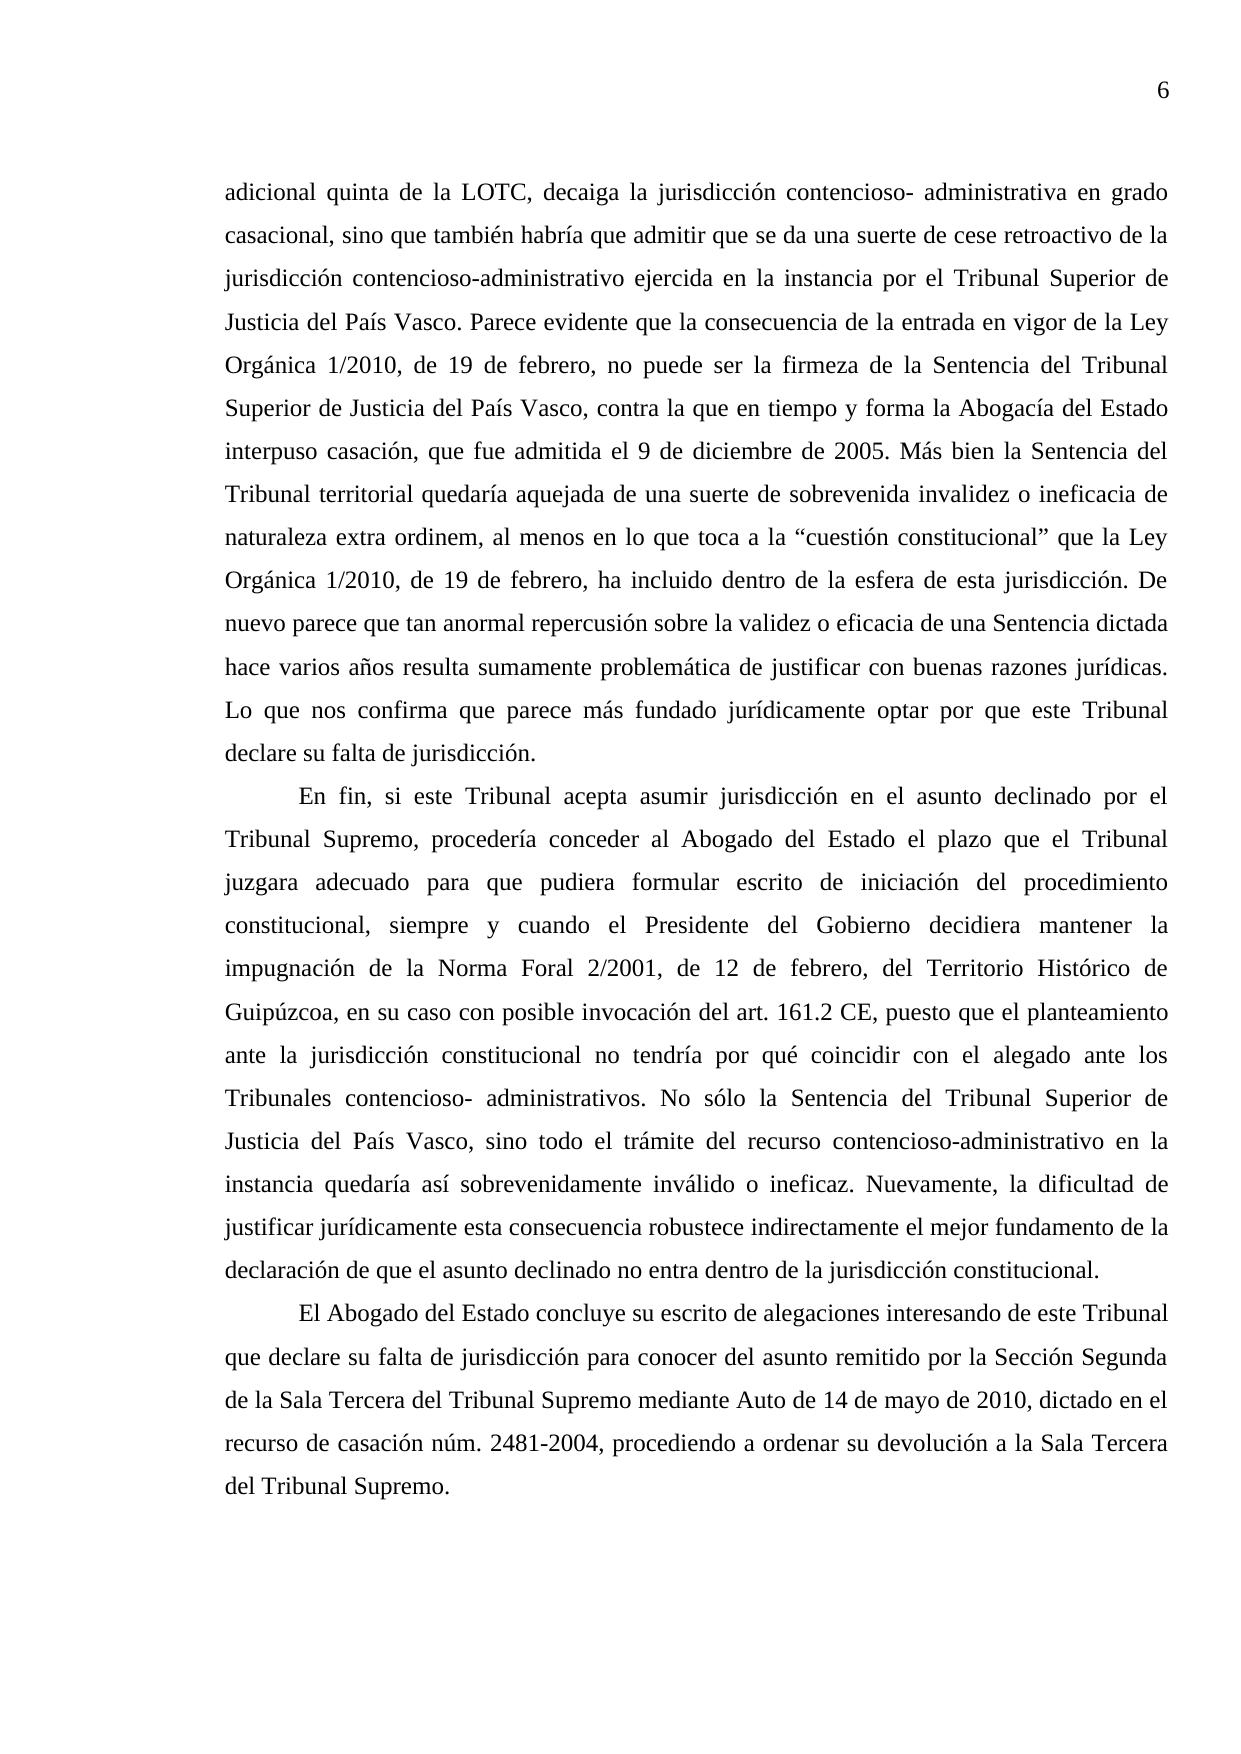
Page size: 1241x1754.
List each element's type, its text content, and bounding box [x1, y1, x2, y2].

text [224, 177, 1169, 767]
text En fin, si este Tribunal acepta asumir jurisdicción en el asunto declinado por el Tribunal Supremo, procedería conceder al Abogado del Estado el plazo que el Tribunal juzgara adecuado para que pudiera formular escrito de iniciación del procedimiento constitucional, siempre y cuando el Presidente del Gobierno decidiera mantener la impugnación de la Norma Foral 2/2001, de 12 de febrero, del Territorio Histórico de Guipúzcoa, en su caso con posible invocación del art. 161.2 CE, puesto que el planteamiento ante la jurisdicción constitucional no tendría por qué coincidir con el alegado ante los Tribunales contencioso- administrativos. No sólo la Sentencia del Tribunal Superior de Justicia del País Vasco, sino todo el trámite del recurso contencioso-administrativo en la instancia quedaría así sobrevenidamente inválido o ineficaz. Nuevamente, la dificultad de justificar jurídicamente esta consecuencia robustece indirectamente el mejor fundamento de la declaración de que el asunto declinado no entra dentro de la jurisdicción constitucional. [224, 781, 1169, 1284]
text El Abogado del Estado concluye su escrito de alegaciones interesando de este Tribunal que declare su falta de jurisdicción para conocer del asunto remitido por la Sección Segunda de la Sala Tercera del Tribunal Supremo mediante Auto de 14 de mayo de 2010, dictado en el recurso de casación núm. 2481-2004, procediendo a ordenar su devolución a la Sala Tercera del Tribunal Supremo. [224, 1298, 1169, 1500]
